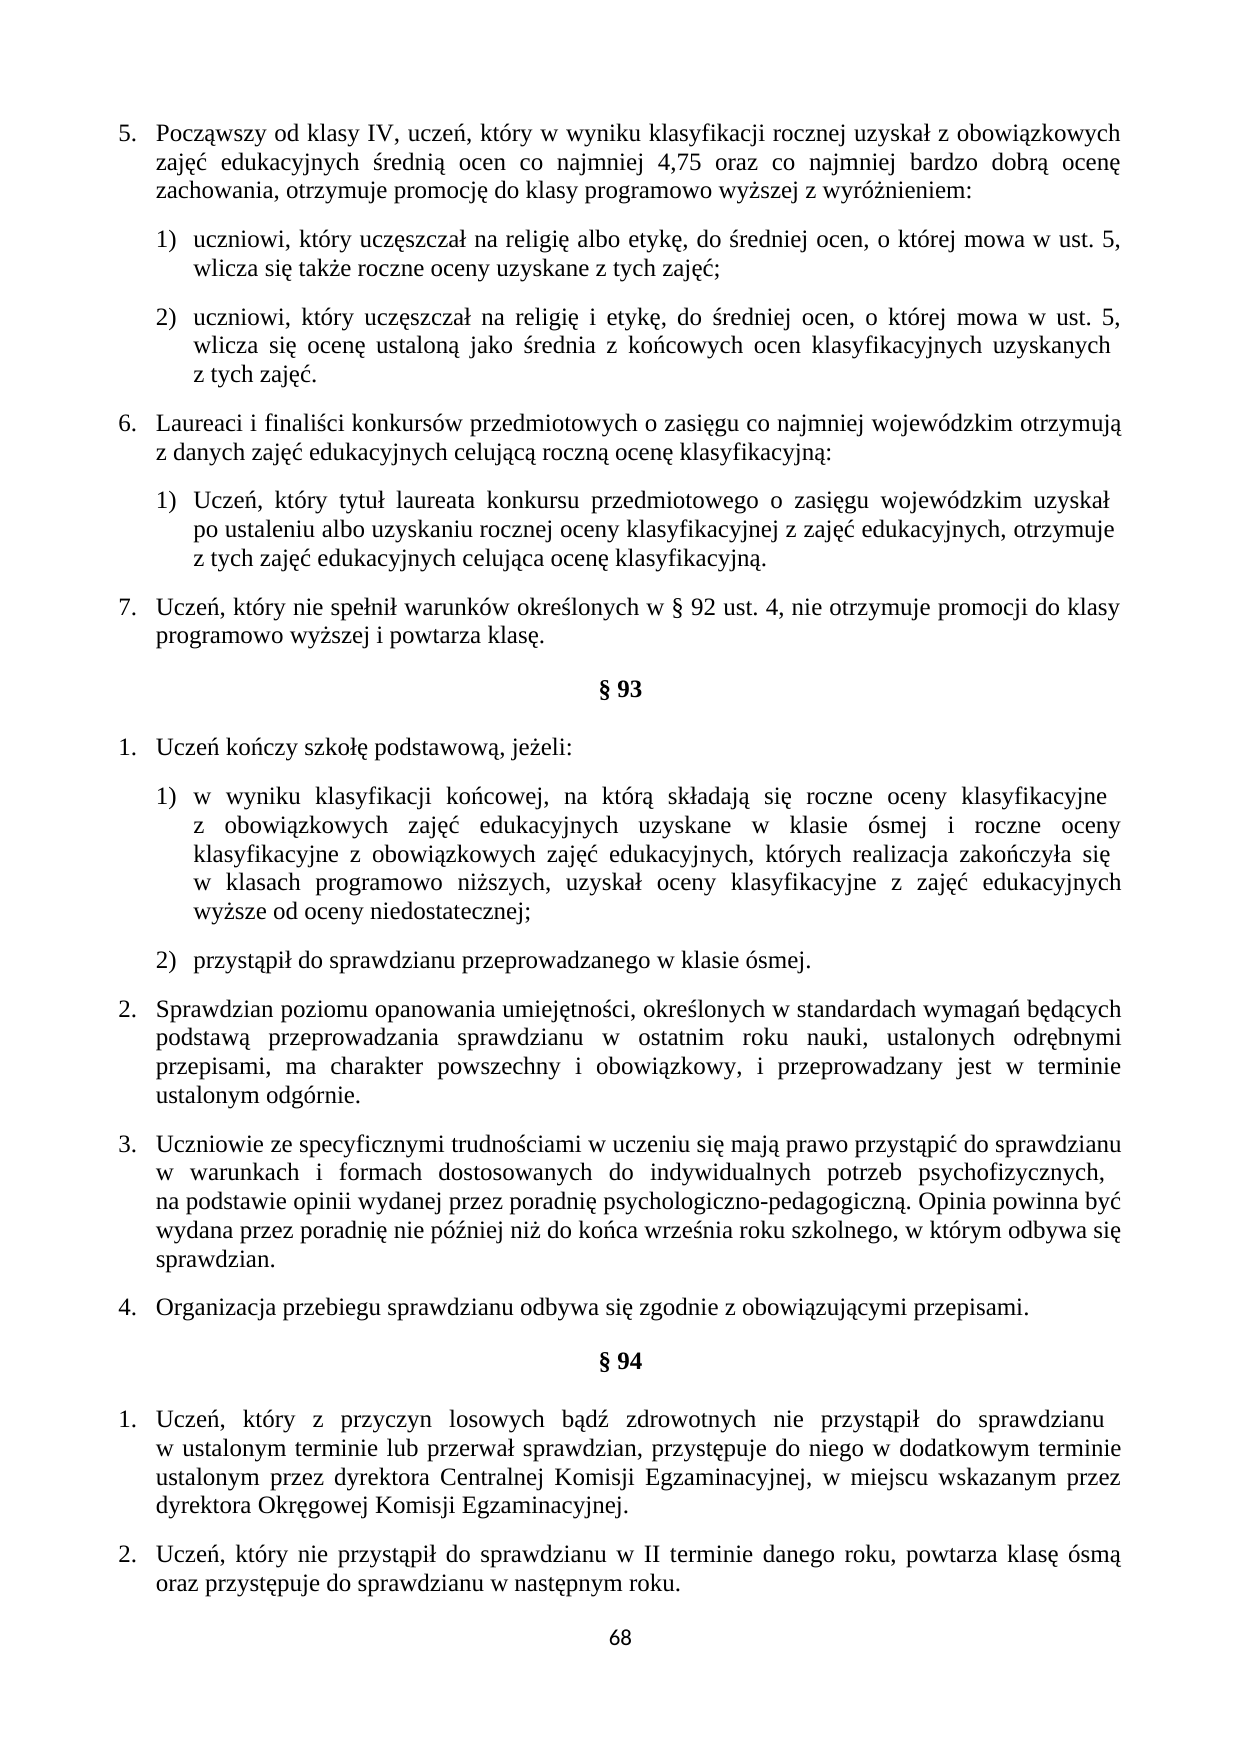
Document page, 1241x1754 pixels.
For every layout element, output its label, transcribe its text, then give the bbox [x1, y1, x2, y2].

list Uczeń, który nie przystąpił do sprawdzianu w II terminie danego roku, powtarza klasę ósmą oraz przystępuje do sprawdzianu w następnym roku. [118, 1539, 1122, 1597]
list Uczeń, który tytuł laureata konkursu przedmiotowego o zasięgu wojewódzkim uzyskał po ustaleniu albo uzyskaniu rocznej oceny klasyfikacyjnej z zajęć edukacyjnych, otrzymuje z tych zajęć edukacyjnych celująca ocenę klasyfikacyjną. [156, 486, 1122, 572]
list uczniowi, który uczęszczał na religię i etykę, do średniej ocen, o której mowa w ust. 5, wlicza się ocenę ustaloną jako średnia z końcowych ocen klasyfikacyjnych uzyskanych z tych zajęć. [156, 302, 1122, 388]
list Sprawdzian poziomu opanowania umiejętności, określonych w standardach wymagań będących podstawą przeprowadzania sprawdzianu w ostatnim roku nauki, ustalonych odrębnymi przepisami, ma charakter powszechny i obowiązkowy, i przeprowadzany jest w terminie ustalonym odgórnie. [118, 994, 1122, 1109]
list uczniowi, który uczęszczał na religię albo etykę, do średniej ocen, o której mowa w ust. 5, wlicza się także roczne oceny uzyskane z tych zajęć; [156, 224, 1122, 282]
list Organizacja przebiegu sprawdzianu odbywa się zgodnie z obowiązującymi przepisami. [118, 1292, 1122, 1321]
list Uczeń kończy szkołę podstawową, jeżeli: [118, 732, 1122, 761]
list Uczniowie ze specyficznymi trudnościami w uczeniu się mają prawo przystąpić do sprawdzianu w warunkach i formach dostosowanych do indywidualnych potrzeb psychofizycznych, na podstawie opinii wydanej przez poradnię psychologiczno-pedagogiczną. Opinia powinna być wydana przez poradnię nie później niż do końca września roku szkolnego, w którym odbywa się sprawdzian. [118, 1129, 1122, 1272]
list Począwszy od klasy IV, uczeń, który w wyniku klasyfikacji rocznej uzyskał z obowiązkowych zajęć edukacyjnych średnią ocen co najmniej 4,75 oraz co najmniej bardzo dobrą ocenę zachowania, otrzymuje promocję do klasy programowo wyższej z wyróżnieniem: [118, 118, 1122, 204]
text § 93 [118, 674, 1122, 703]
list Laureaci i finaliści konkursów przedmiotowych o zasięgu co najmniej wojewódzkim otrzymują z danych zajęć edukacyjnych celującą roczną ocenę klasyfikacyjną: [118, 408, 1122, 466]
list Uczeń, który z przyczyn losowych bądź zdrowotnych nie przystąpił do sprawdzianu w ustalonym terminie lub przerwał sprawdzian, przystępuje do niego w dodatkowym terminie ustalonym przez dyrektora Centralnej Komisji Egzaminacyjnej, w miejscu wskazanym przez dyrektora Okręgowej Komisji Egzaminacyjnej. [118, 1404, 1122, 1519]
list Uczeń, który nie spełnił warunków określonych w § 92 ust. 4, nie otrzymuje promocji do klasy programowo wyższej i powtarza klasę. [118, 592, 1122, 649]
text § 94 [118, 1346, 1122, 1375]
list w wyniku klasyfikacji końcowej, na którą składają się roczne oceny klasyfikacyjne z obowiązkowych zajęć edukacyjnych uzyskane w klasie ósmej i roczne oceny klasyfikacyjne z obowiązkowych zajęć edukacyjnych, których realizacja zakończyła się w klasach programowo niższych, uzyskał oceny klasyfikacyjne z zajęć edukacyjnych wyższe od oceny niedostatecznej; [156, 781, 1122, 925]
list przystąpił do sprawdzianu przeprowadzanego w klasie ósmej. [156, 945, 1122, 974]
